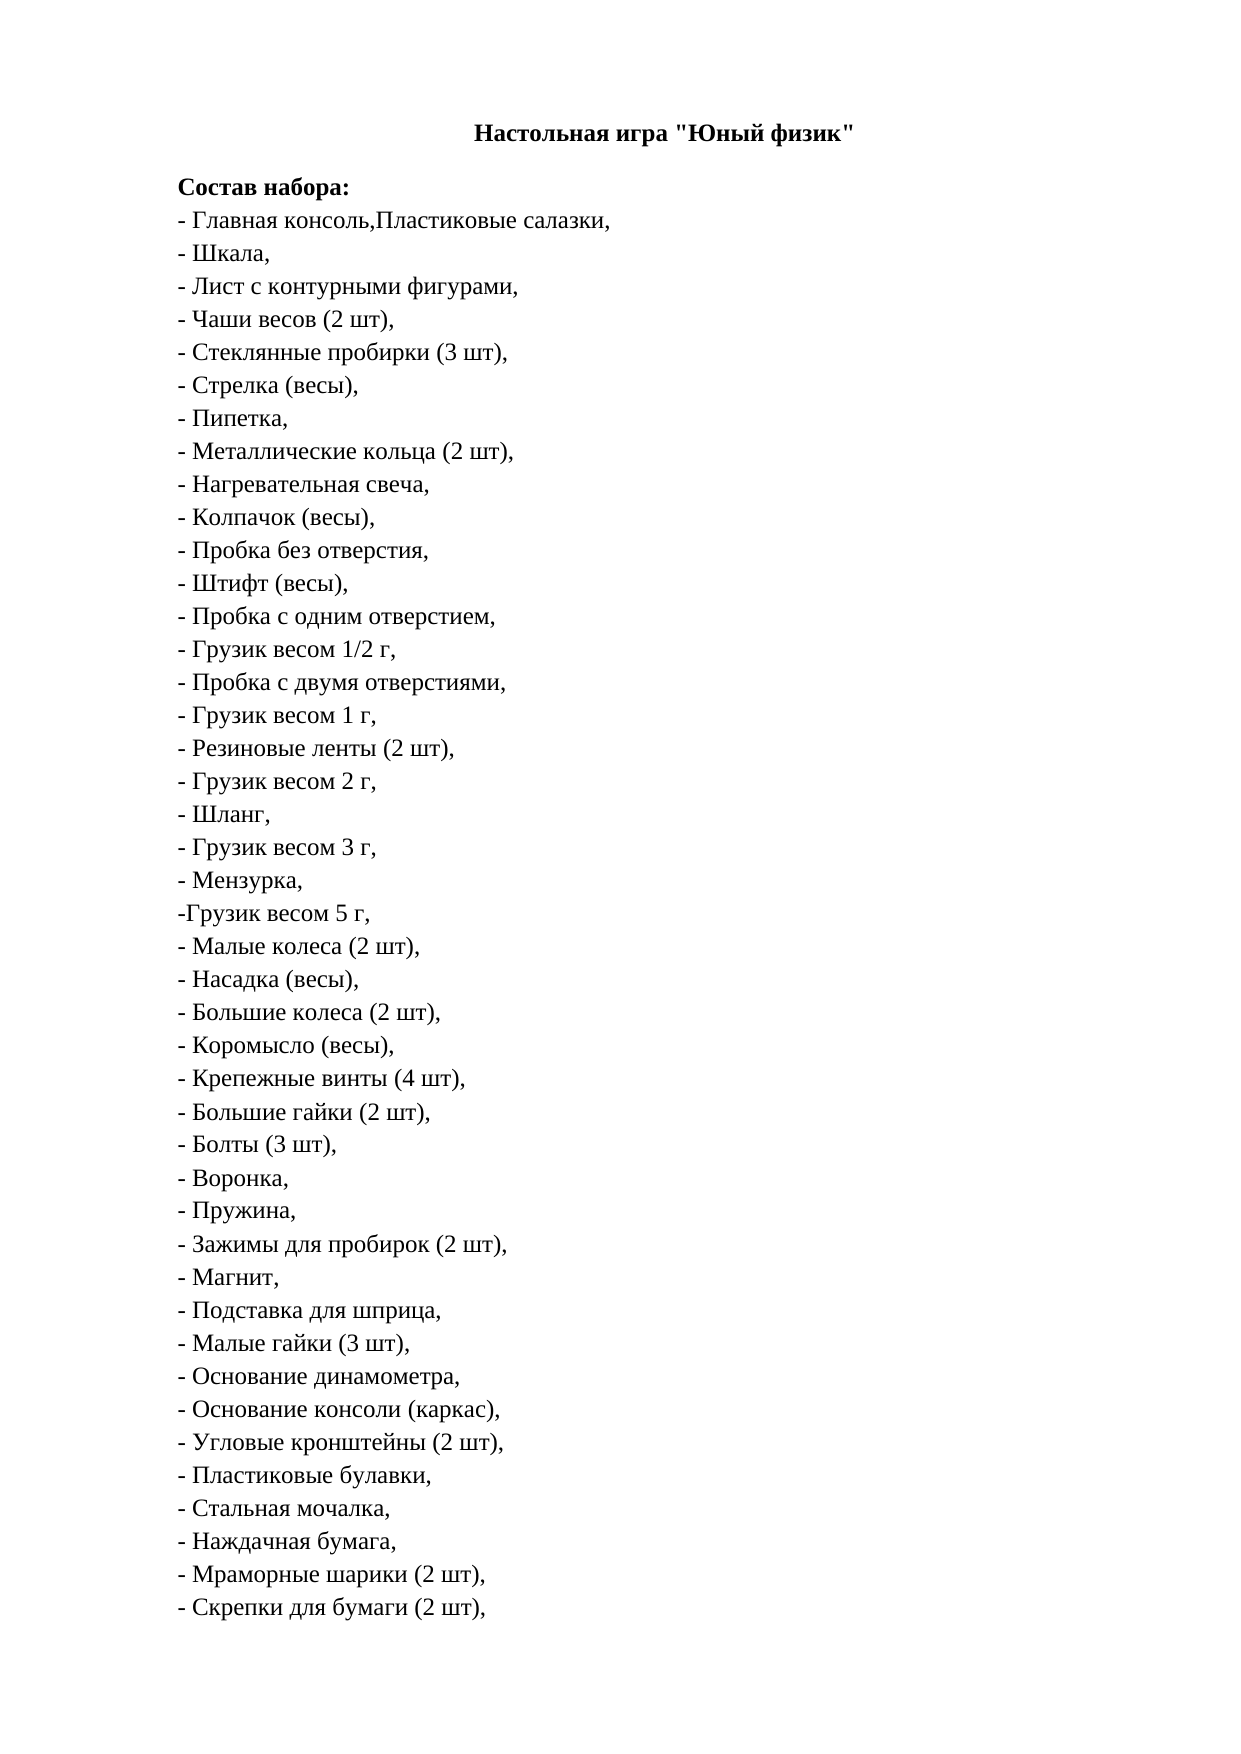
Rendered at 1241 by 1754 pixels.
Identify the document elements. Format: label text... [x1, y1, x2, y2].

text - Пробка с одним отверстием, [177, 601, 1152, 630]
text - Шкала, [177, 238, 1152, 267]
text - Колпачок (весы), [177, 502, 1152, 531]
text - Скрепки для бумаги (2 шт), [177, 1592, 1152, 1621]
text - Грузик весом 1/2 г, [177, 634, 1152, 663]
text - Металлические кольца (2 шт), [177, 436, 1152, 465]
text - Грузик весом 2 г, [177, 766, 1152, 795]
text - Стрелка (весы), [177, 370, 1152, 399]
text - Коромысло (весы), [177, 1031, 1152, 1059]
text - Воронка, [177, 1163, 1152, 1191]
text - Стальная мочалка, [177, 1493, 1152, 1522]
text - Мраморные шарики (2 шт), [177, 1559, 1152, 1588]
text - Шланг, [177, 799, 1152, 828]
text - Основание динамометра, [177, 1361, 1152, 1389]
text - Большие гайки (2 шт), [177, 1097, 1152, 1125]
text - Пипетка, [177, 403, 1152, 432]
text - Угловые кронштейны (2 шт), [177, 1427, 1152, 1456]
text - Пружина, [177, 1196, 1152, 1224]
text Состав набора: [177, 172, 1152, 201]
text - Мензурка, [177, 865, 1152, 894]
text - Лист с контурными фигурами, [177, 271, 1152, 300]
text - Пластиковые булавки, [177, 1460, 1152, 1488]
text - Пробка без отверстия, [177, 535, 1152, 564]
text - Малые колеса (2 шт), [177, 931, 1152, 960]
text - Насадка (весы), [177, 964, 1152, 993]
text - Основание консоли (каркас), [177, 1394, 1152, 1422]
text -Грузик весом 5 г, [177, 898, 1152, 927]
text - Болты (3 шт), [177, 1129, 1152, 1158]
text - Малые гайки (3 шт), [177, 1328, 1152, 1356]
text - Главная консоль,Пластиковые салазки, [177, 205, 1152, 234]
text - Подставка для шприца, [177, 1295, 1152, 1323]
text - Магнит, [177, 1262, 1152, 1290]
text - Стеклянные пробирки (3 шт), [177, 337, 1152, 366]
text - Чаши весов (2 шт), [177, 304, 1152, 333]
text - Большие колеса (2 шт), [177, 997, 1152, 1026]
text - Пробка с двумя отверстиями, [177, 667, 1152, 696]
text Настольная игра "Юный физик" [177, 118, 1152, 147]
text - Грузик весом 1 г, [177, 700, 1152, 729]
text - Наждачная бумага, [177, 1526, 1152, 1554]
text - Крепежные винты (4 шт), [177, 1063, 1152, 1092]
text - Резиновые ленты (2 шт), [177, 733, 1152, 762]
text - Зажимы для пробирок (2 шт), [177, 1229, 1152, 1257]
text - Грузик весом 3 г, [177, 832, 1152, 861]
text - Нагревательная свеча, [177, 469, 1152, 498]
text - Штифт (весы), [177, 568, 1152, 597]
